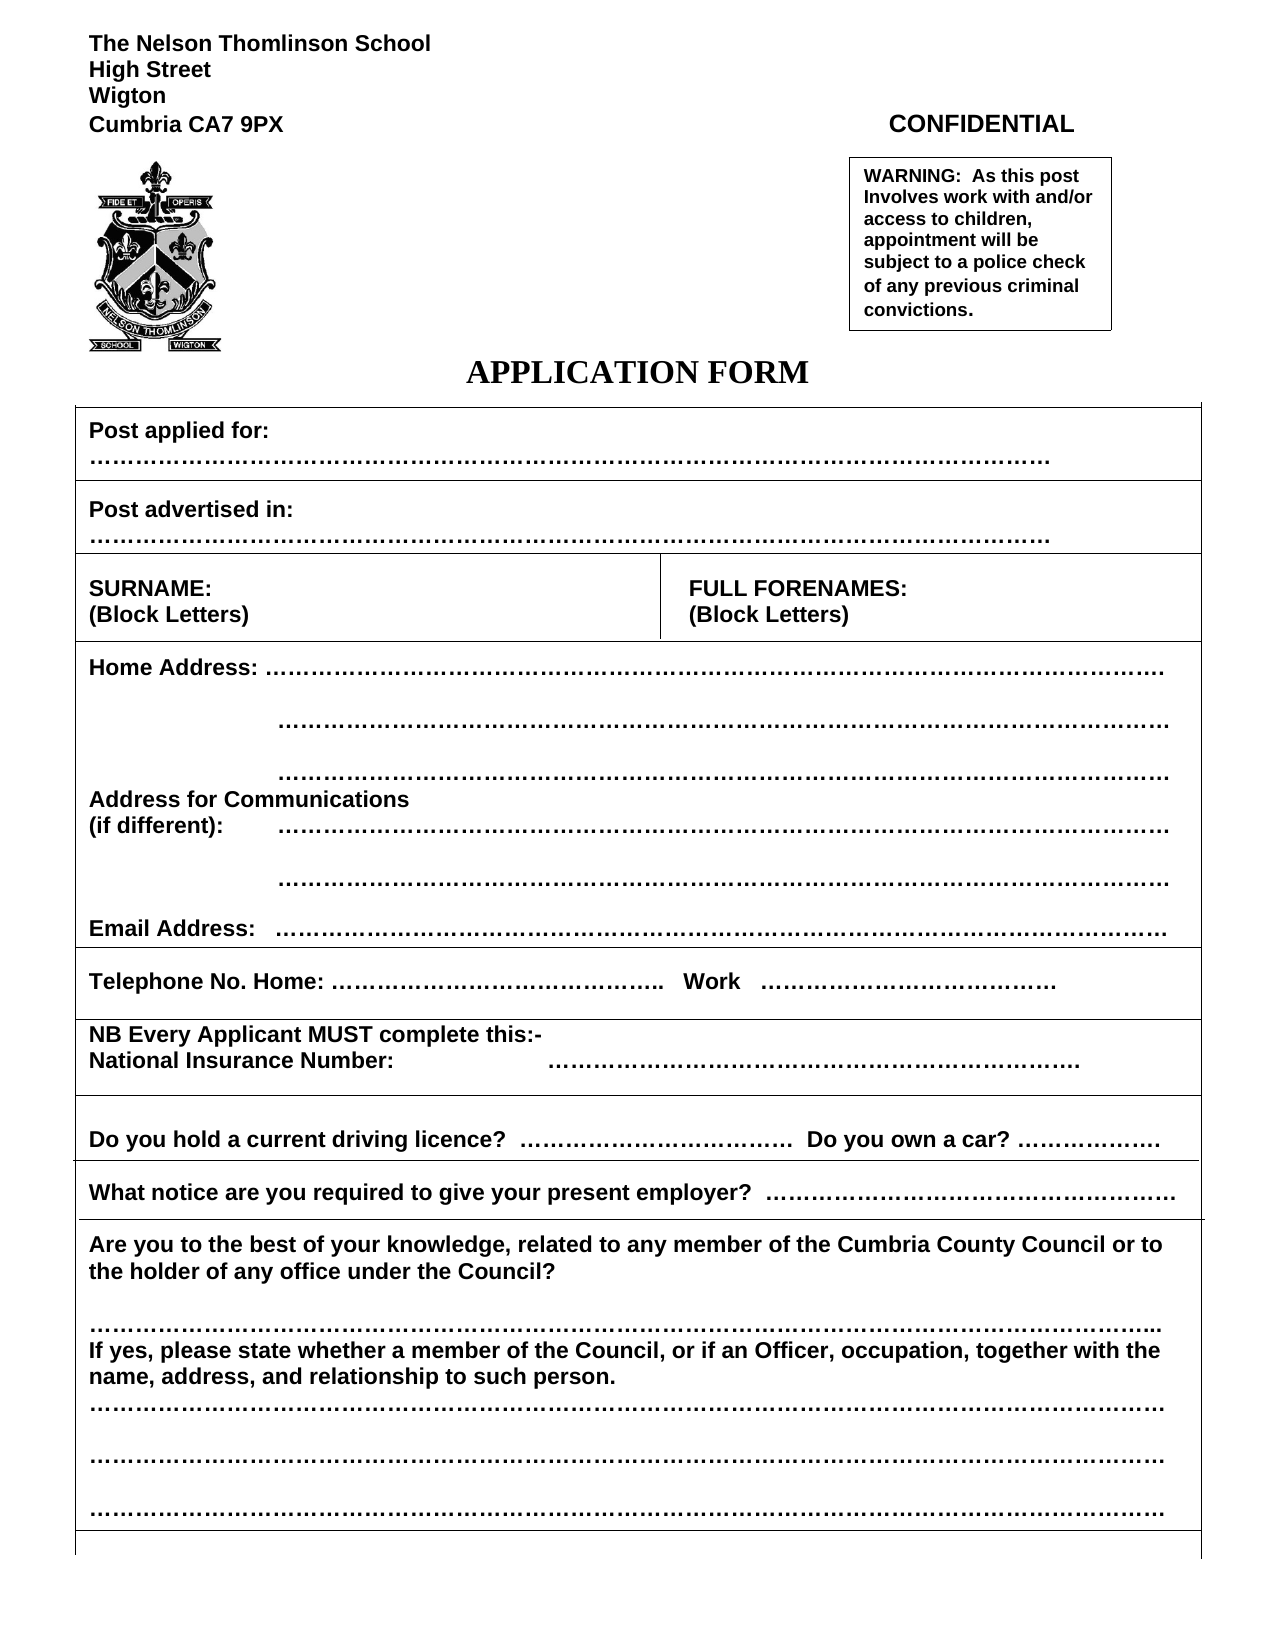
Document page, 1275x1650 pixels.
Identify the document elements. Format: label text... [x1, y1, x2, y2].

text …………………………………………………………………………………………………………………………… [89, 1389, 1186, 1416]
text Address for Communications [89, 786, 1186, 812]
text (Block Letters) (Block Letters) [89, 601, 660, 628]
text SURNAME: FULL FORENAMES: [89, 575, 660, 601]
text Home Address: ………………………………………………………………………………………………………. [89, 654, 1186, 680]
text …………………………………………………………………………………………………………………………... [89, 1311, 1186, 1337]
subtitle Wigton [89, 82, 1186, 109]
subtitle Cumbria CA7 9PX CONFIDENTIAL [89, 109, 1186, 137]
text (Block Letters) (Block Letters) [661, 601, 1186, 628]
picture [88, 161, 222, 352]
text ……………………………………………………………………………………………………… [89, 759, 1186, 786]
text If yes, please state whether a member of the Council, or if an Officer, occupation, together with the name, address, and relationship to such person. [89, 1337, 1186, 1389]
subtitle The Nelson Thomlinson School [89, 29, 1186, 56]
text …………………………………………………………………………………………………………………………… [89, 1442, 1186, 1469]
text ……………………………………………………………………………………………………… [89, 707, 1186, 733]
text Post advertised in: ……………………………………………………………………………………………………………… [89, 496, 1186, 548]
text National Insurance Number: ……………………………………………………………. [89, 1047, 1186, 1073]
subtitle High Street [89, 56, 1186, 82]
subtitle APPLICATION FORM [89, 352, 1186, 390]
text Post applied for: ……………………………………………………………………………………………………………… [89, 417, 1186, 469]
text Are you to the best of your knowledge, related to any member of the Council or to the holder of any office under the Council? [89, 1231, 1186, 1284]
text NB Every Applicant MUST complete this:- [89, 1021, 1186, 1047]
text (if different): ……………………………………………………………………………………………………… [89, 812, 1186, 838]
text SURNAME: FULL FORENAMES: [661, 575, 1186, 601]
text ……………………………………………………………………………………………………… [89, 865, 1186, 891]
text What notice are you required to give your present employer? ……………………………………………… [89, 1179, 1186, 1205]
text Email Address: ……………………………………………………………………………………………………… [89, 915, 1186, 942]
text Telephone No. Home: …………………………………….. Work ………………………………… [89, 968, 1186, 994]
text Do you hold a current driving licence? ……………………………… Do you own a car? ………………. [89, 1126, 1186, 1152]
text …………………………………………………………………………………………………………………………… [89, 1495, 1186, 1521]
